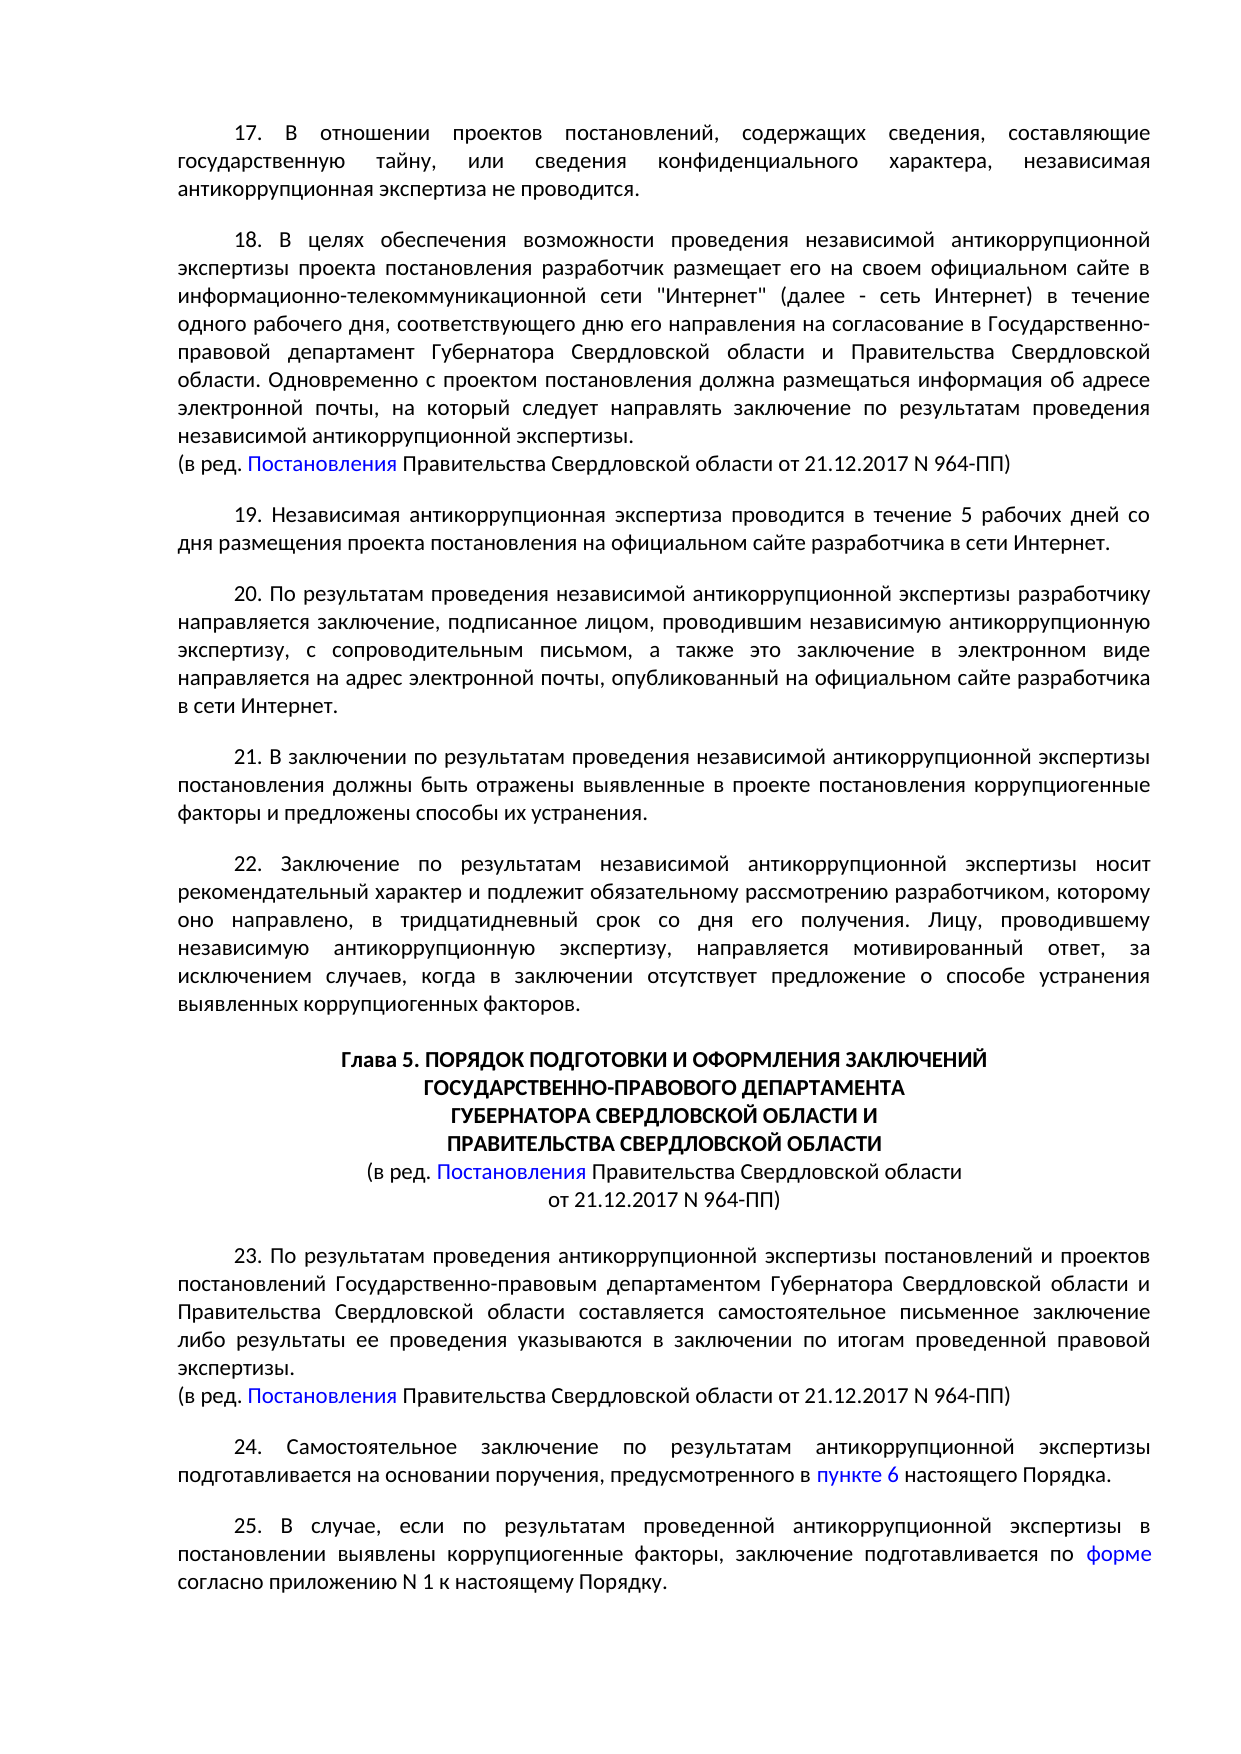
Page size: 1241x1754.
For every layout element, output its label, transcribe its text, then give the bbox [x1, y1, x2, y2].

title ГОСУДАРСТВЕННО-ПРАВОВОГО ДЕПАРТАМЕНТА [177, 1073, 1152, 1101]
text 23. По результатам проведения антикоррупционной экспертизы постановлений и проектов постановлений Государственно-правовым департаментом Губернатора Свердловской области и Правительства Свердловской области составляется самостоятельное письменное заключение либо результаты ее проведения указываются в заключении по итогам проведенной правовой экспертизы. [177, 1241, 1152, 1382]
text (в ред. Постановления Правительства Свердловской области [177, 1157, 1152, 1185]
text 20. По результатам проведения независимой антикоррупционной экспертизы разработчику направляется заключение, подписанное лицом, проводившим независимую антикоррупционную экспертизу, с сопроводительным письмом, а также это заключение в электронном виде направляется на адрес электронной почты, опубликованный на официальном сайте разработчика в сети Интернет. [177, 579, 1152, 719]
text 25. В случае, если по результатам проведенной антикоррупционной экспертизы в постановлении выявлены коррупциогенные факторы, заключение подготавливается по форме согласно приложению N 1 к настоящему Порядку. [177, 1511, 1152, 1596]
text 24. Самостоятельное заключение по результатам антикоррупционной экспертизы подготавливается на основании поручения, предусмотренного в пункте 6 настоящего Порядка. [177, 1432, 1152, 1488]
text 21. В заключении по результатам проведения независимой антикоррупционной экспертизы постановления должны быть отражены выявленные в проекте постановления коррупциогенные факторы и предложены способы их устранения. [177, 742, 1152, 826]
text 17. В отношении проектов постановлений, содержащих сведения, составляющие государственную тайну, или сведения конфиденциального характера, независимая антикоррупционная экспертиза не проводится. [177, 118, 1152, 202]
text 19. Независимая антикоррупционная экспертиза проводится в течение 5 рабочих дней со дня размещения проекта постановления на официальном сайте разработчика в сети Интернет. [177, 500, 1152, 556]
text (в ред. Постановления Правительства Свердловской области от 21.12.2017 N 964-ПП) [177, 1382, 1152, 1409]
title Глава 5. ПОРЯДОК ПОДГОТОВКИ И ОФОРМЛЕНИЯ ЗАКЛЮЧЕНИЙ [177, 1045, 1152, 1073]
text 18. В целях обеспечения возможности проведения независимой антикоррупционной экспертизы проекта постановления разработчик размещает его на своем официальном сайте в информационно-телекоммуникационной сети "Интернет" (далее - сеть Интернет) в течение одного рабочего дня, соответствующего дню его направления на согласование в Государственно-правовой департамент Губернатора Свердловской области и Правительства Свердловской области. Одновременно с проектом постановления должна размещаться информация об адресе электронной почты, на который следует направлять заключение по результатам проведения независимой антикоррупционной экспертизы. [177, 225, 1152, 449]
text (в ред. Постановления Правительства Свердловской области от 21.12.2017 N 964-ПП) [177, 449, 1152, 477]
text 22. Заключение по результатам независимой антикоррупционной экспертизы носит рекомендательный характер и подлежит обязательному рассмотрению разработчиком, которому оно направлено, в тридцатидневный срок со дня его получения. Лицу, проводившему независимую антикоррупционную экспертизу, направляется мотивированный ответ, за исключением случаев, когда в заключении отсутствует предложение о способе устранения выявленных коррупциогенных факторов. [177, 849, 1152, 1017]
text от 21.12.2017 N 964-ПП) [177, 1185, 1152, 1213]
title ПРАВИТЕЛЬСТВА СВЕРДЛОВСКОЙ ОБЛАСТИ [177, 1129, 1152, 1157]
title ГУБЕРНАТОРА СВЕРДЛОВСКОЙ ОБЛАСТИ И [177, 1101, 1152, 1129]
